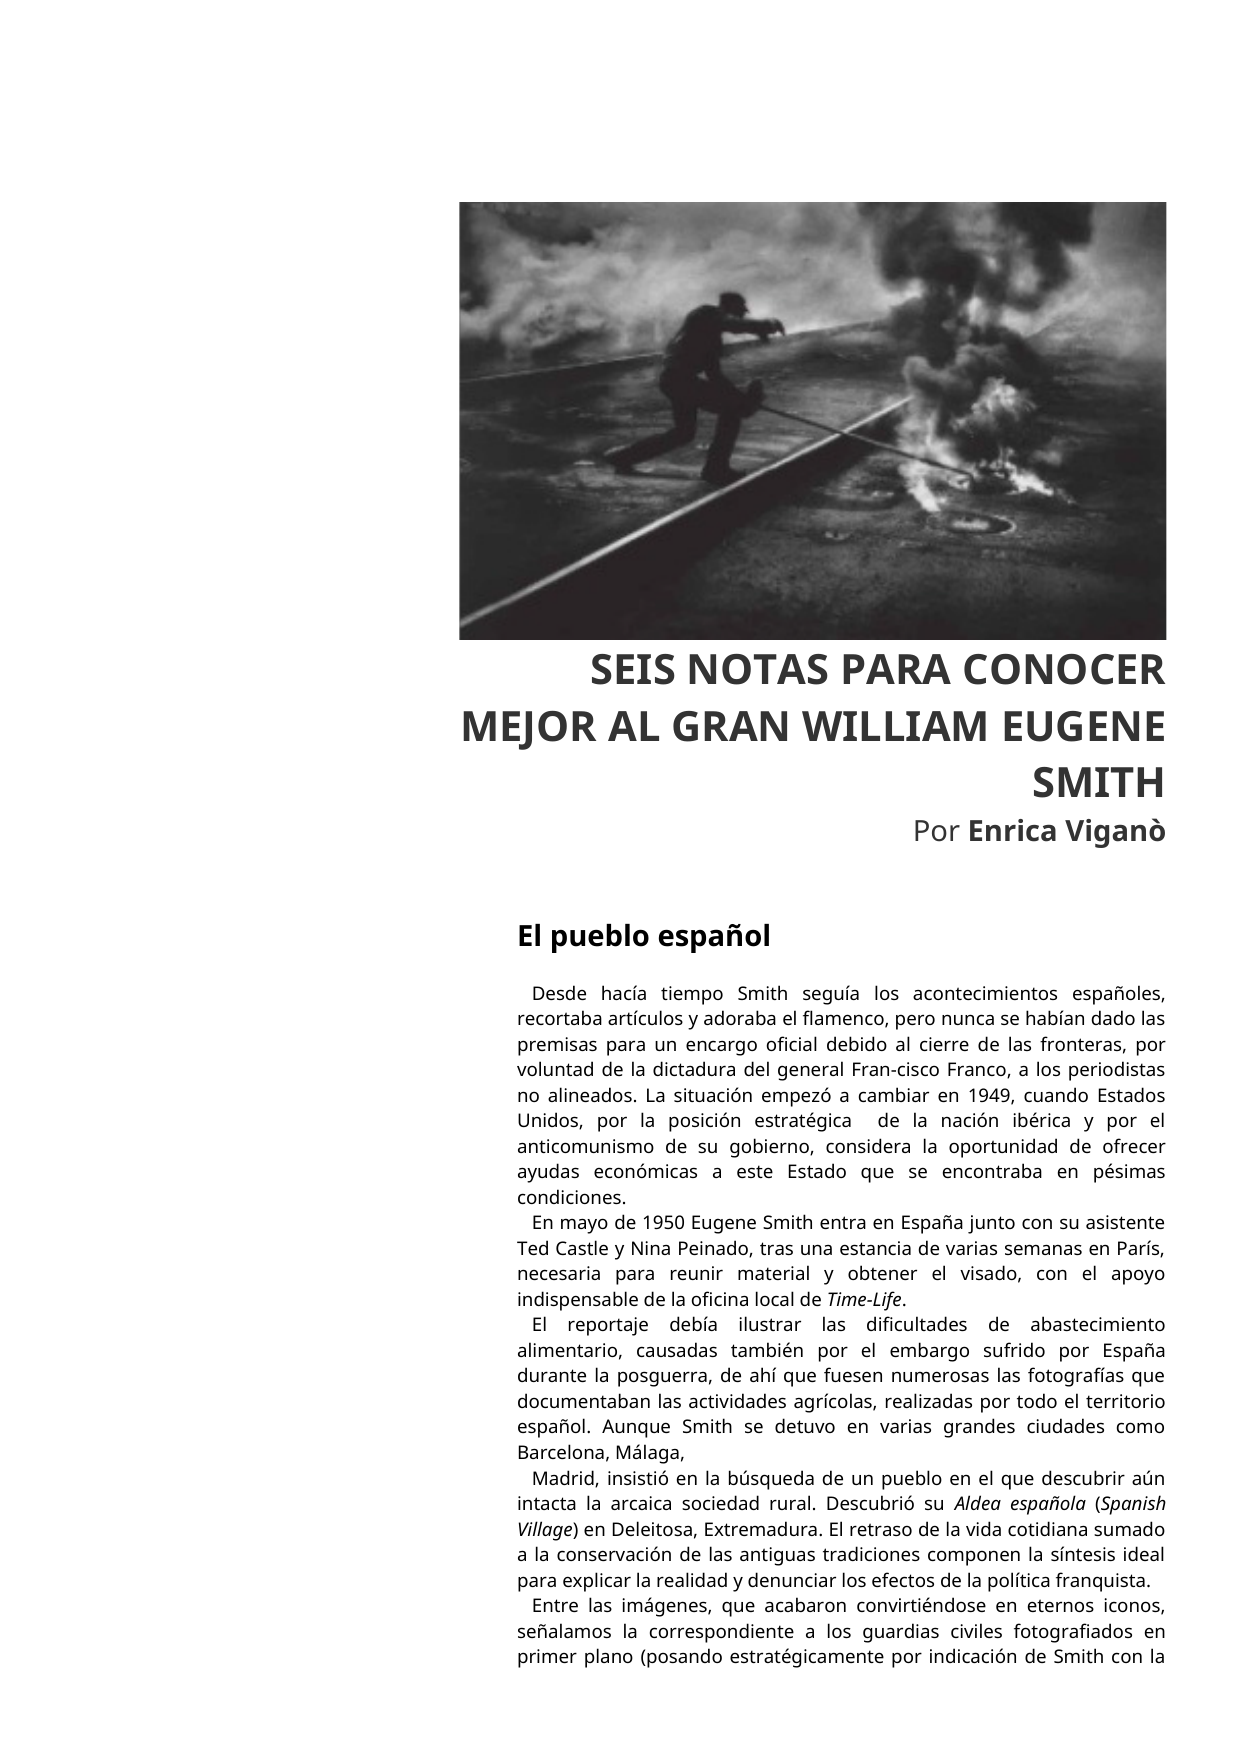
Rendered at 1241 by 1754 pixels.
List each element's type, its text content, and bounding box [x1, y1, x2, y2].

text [517, 1592, 1166, 1669]
text Madrid, insistió en la búsqueda de un pueblo en el que descubrir aún intacta la arcaica sociedad rural. Descubrió su Aldea española (Spanish Village) en Deleitosa, Extremadura. El retraso de la vida cotidiana sumado a la conservación de las antiguas tradiciones componen la síntesis ideal para explicar la realidad y denunciar los efectos de la política franquista. [517, 1465, 1166, 1592]
text Desde hacía tiempo Smith seguía los acontecimientos españoles, recortaba artículos y adoraba el flamenco, pero nunca se habían dado las premisas para un encargo oficial debido al cierre de las fronteras, por voluntad de la dictadura del general Fran-cisco Franco, a los periodistas no alineados. La situación empezó a cambiar en 1949, cuando Estados Unidos, por la posición estratégica de la nación ibérica y por el anticomunismo de su gobierno, considera la oportunidad de ofrecer ayudas económicas a este Estado que se encontraba en pésimas condiciones. [517, 980, 1166, 1210]
text SEIS NOTAS PARA CONOCER MEJOR AL GRAN WILLIAM EUGENE SMITH [443, 202, 1166, 810]
text El reportaje debía ilustrar las dificultades de abastecimiento alimentario, causadas también por el embargo sufrido por España durante la posguerra, de ahí que fuesen numerosas las fotografías que documentaban las actividades agrícolas, realizadas por todo el territorio español. Aunque Smith se detuvo en varias grandes ciudades como Barcelona, Málaga, [517, 1312, 1166, 1465]
text Por Enrica Viganò [517, 810, 1166, 849]
text En mayo de 1950 Eugene Smith entra en España junto con su asistente Ted Castle y Nina Peinado, tras una estancia de varias semanas en París, necesaria para reunir material y obtener el visado, con el apoyo indispensable de la oficina local de Time-Life. [517, 1210, 1166, 1312]
text El pueblo español [517, 915, 1166, 954]
